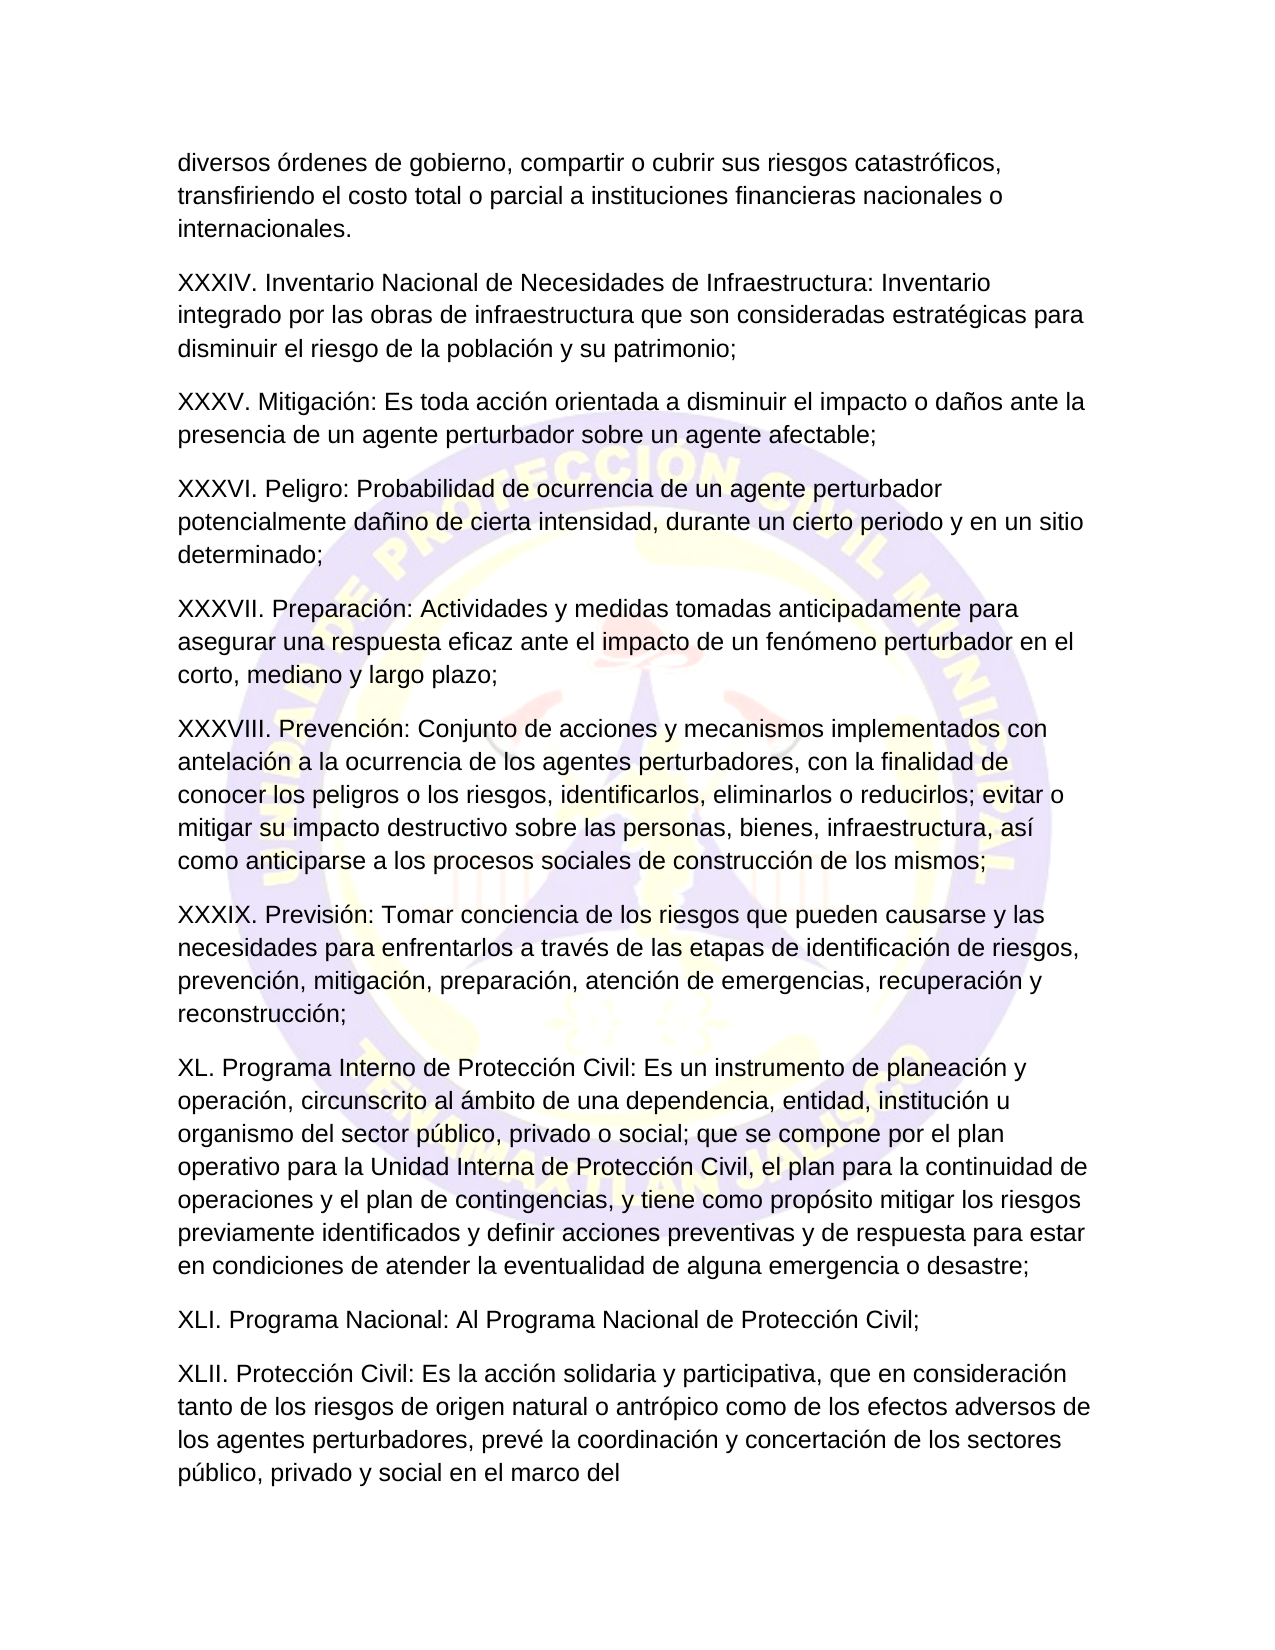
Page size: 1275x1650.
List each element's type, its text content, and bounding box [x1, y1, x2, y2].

text XXXIV. Inventario Nacional de Necesidades de Infraestructura: Inventario integrado por las obras de infraestructura que son consideradas estratégicas para disminuir el riesgo de la población y su patrimonio; [177, 267, 1098, 362]
text XXXIX. Previsión: Tomar conciencia de los riesgos que pueden causarse y las necesidades para enfrentarlos a través de las etapas de identificación de riesgos, prevención, mitigación, preparación, atención de emergencias, recuperación y reconstrucción; [177, 900, 1098, 1028]
text XL. Programa Interno de Protección Civil: Es un instrumento de planeación y operación, circunscrito al ámbito de una dependencia, entidad, institución u organismo del sector público, privado o social; que se compone por el plan operativo para la Unidad Interna de Protección Civil, el plan para la continuidad de operaciones y el plan de contingencias, y tiene como propósito mitigar los riesgos previamente identificados y definir acciones preventivas y de respuesta para estar en condiciones de atender la eventualidad de alguna emergencia o desastre; [177, 1053, 1098, 1280]
text XXXV. Mitigación: Es toda acción orientada a disminuir el impacto o daños ante la presencia de un agente perturbador sobre un agente afectable; [177, 387, 1098, 449]
text XLI. Programa Nacional: Al Programa Nacional de Protección Civil; [177, 1305, 1098, 1334]
text XLII. Protección Civil: Es la acción solidaria y participativa, que en consideración tanto de los riesgos de origen natural o antrópico como de los efectos adversos de los agentes perturbadores, prevé la coordinación y concertación de los sectores público, privado y social en el marco del [177, 1359, 1098, 1487]
text XXXVI. Peligro: Probabilidad de ocurrencia de un agente perturbador potencialmente dañino de cierta intensidad, durante un cierto periodo y en un sitio determinado; [177, 474, 1098, 569]
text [177, 148, 1098, 242]
text XXXVIII. Prevención: Conjunto de acciones y mecanismos implementados con antelación a la ocurrencia de los agentes perturbadores, con la finalidad de conocer los peligros o los riesgos, identificarlos, eliminarlos o reducirlos; evitar o mitigar su impacto destructivo sobre las personas, bienes, infraestructura, así como anticiparse a los procesos sociales de construcción de los mismos; [177, 714, 1098, 875]
text XXXVII. Preparación: Actividades y medidas tomadas anticipadamente para asegurar una respuesta eficaz ante el impacto de un fenómeno perturbador en el corto, mediano y largo plazo; [177, 594, 1098, 689]
